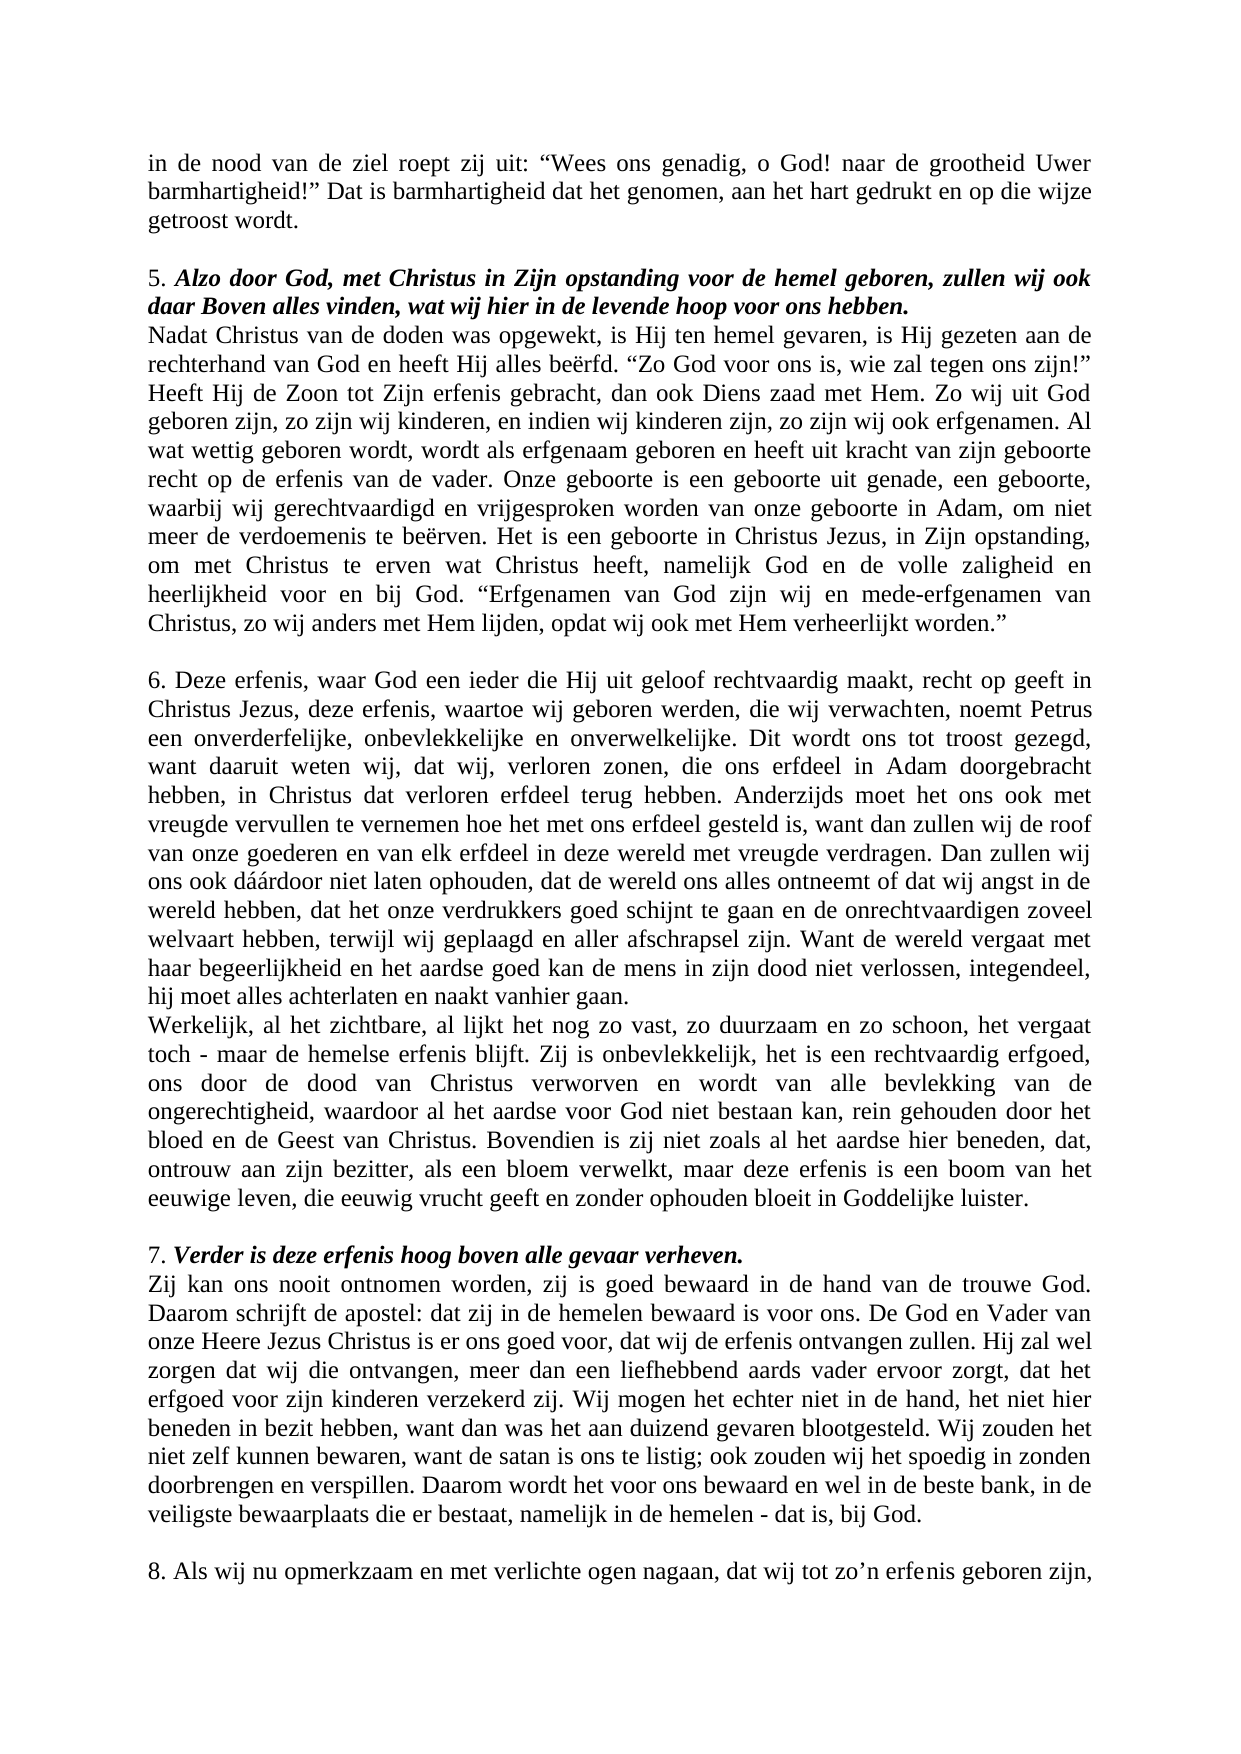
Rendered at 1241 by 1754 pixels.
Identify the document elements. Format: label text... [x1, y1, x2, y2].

text 5. Alzo door God, met Christus in Zijn opstanding voor de hemel geboren, zullen wij ook daar Boven alles vinden, wat wij hier in de levende hoop voor ons hebben. [148, 263, 1093, 320]
text 7. Verder is deze erfenis hoog boven alle gevaar verheven. [148, 1240, 1093, 1269]
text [148, 1556, 1093, 1585]
text 6. Deze erfenis, waar God een ieder die Hij uit geloof rechtvaardig maakt, recht op geeft in Christus Jezus, deze erfenis, waartoe wij geboren werden, die wij verwachten, noemt Petrus een onverderfelijke, onbevlekkelijke en onverwelkelijke. Dit wordt ons tot troost gezegd, want daaruit weten wij, dat wij, verloren zonen, die ons erfdeel in Adam doorgebracht hebben, in Christus dat verloren erfdeel terug hebben. Anderzijds moet het ons ook met vreugde vervullen te vernemen hoe het met ons erfdeel gesteld is, want dan zullen wij de roof van onze goederen en van elk erfdeel in deze wereld met vreugde verdragen. Dan zullen wij ons ook dáárdoor niet laten ophouden, dat de wereld ons alles ontneemt of dat wij angst in de wereld hebben, dat het onze verdrukkers goed schijnt te gaan en de onrechtvaardigen zoveel welvaart hebben, terwijl wij geplaagd en aller afschrapsel zijn. Want de wereld vergaat met haar begeerlijkheid en het aardse goed kan de mens in zijn dood niet verlossen, integendeel, hij moet alles achterlaten en naakt vanhier gaan. [148, 665, 1093, 1010]
text Nadat Christus van de doden was opgewekt, is Hij ten hemel gevaren, is Hij gezeten aan de rechterhand van God en heeft Hij alles beërfd. “Zo God voor ons is, wie zal tegen ons zijn!” Heeft Hij de Zoon tot Zijn erfenis gebracht, dan ook Diens zaad met Hem. Zo wij uit God geboren zijn, zo zijn wij kinderen, en indien wij kinderen zijn, zo zijn wij ook erfgenamen. Al wat wettig geboren wordt, wordt als erfgenaam geboren en heeft uit kracht van zijn geboorte recht op de erfenis van de vader. Onze geboorte is een geboorte uit genade, een geboorte, waarbij wij gerechtvaardigd en vrijgesproken worden van onze geboorte in Adam, om niet meer de verdoemenis te beërven. Het is een geboorte in Christus Jezus, in Zijn opstanding, om met Christus te erven wat Christus heeft, namelijk God en de volle zaligheid en heerlijkheid voor en bij God. “Erfgenamen van God zijn wij en mede-erfgenamen van Christus, zo wij anders met Hem lijden, opdat wij ook met Hem verheerlijkt worden.” [148, 320, 1093, 636]
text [148, 148, 1093, 234]
text Zij kan ons nooit ontnomen worden, zij is goed bewaard in de hand van de trouwe God. Daarom schrijft de apostel: dat zij in de hemelen bewaard is voor ons. De God en Vader van onze Heere Jezus Christus is er ons goed voor, dat wij de erfenis ontvangen zullen. Hij zal wel zorgen dat wij die ontvangen, meer dan een liefhebbend aards vader ervoor zorgt, dat het erfgoed voor zijn kinderen verzekerd zij. Wij mogen het echter niet in de hand, het niet hier beneden in bezit hebben, want dan was het aan duizend gevaren blootgesteld. Wij zouden het niet zelf kunnen bewaren, want de satan is ons te listig; ook zouden wij het spoedig in zonden doorbrengen en verspillen. Daarom wordt het voor ons bewaard en wel in de beste bank, in de veiligste bewaarplaats die er bestaat, namelijk in de hemelen - dat is, bij God. [148, 1269, 1093, 1528]
text Werkelijk, al het zichtbare, al lijkt het nog zo vast, zo duurzaam en zo schoon, het vergaat toch - maar de hemelse erfenis blijft. Zij is onbevlekkelijk, het is een rechtvaardig erfgoed, ons door de dood van Christus verworven en wordt van alle bevlekking van de ongerechtigheid, waardoor al het aardse voor God niet bestaan kan, rein gehouden door het bloed en de Geest van Christus. Bovendien is zij niet zoals al het aardse hier beneden, dat, ontrouw aan zijn bezitter, als een bloem verwelkt, maar deze erfenis is een boom van het eeuwige leven, die eeuwig vrucht geeft en zonder ophouden bloeit in Goddelijke luister. [148, 1010, 1093, 1211]
